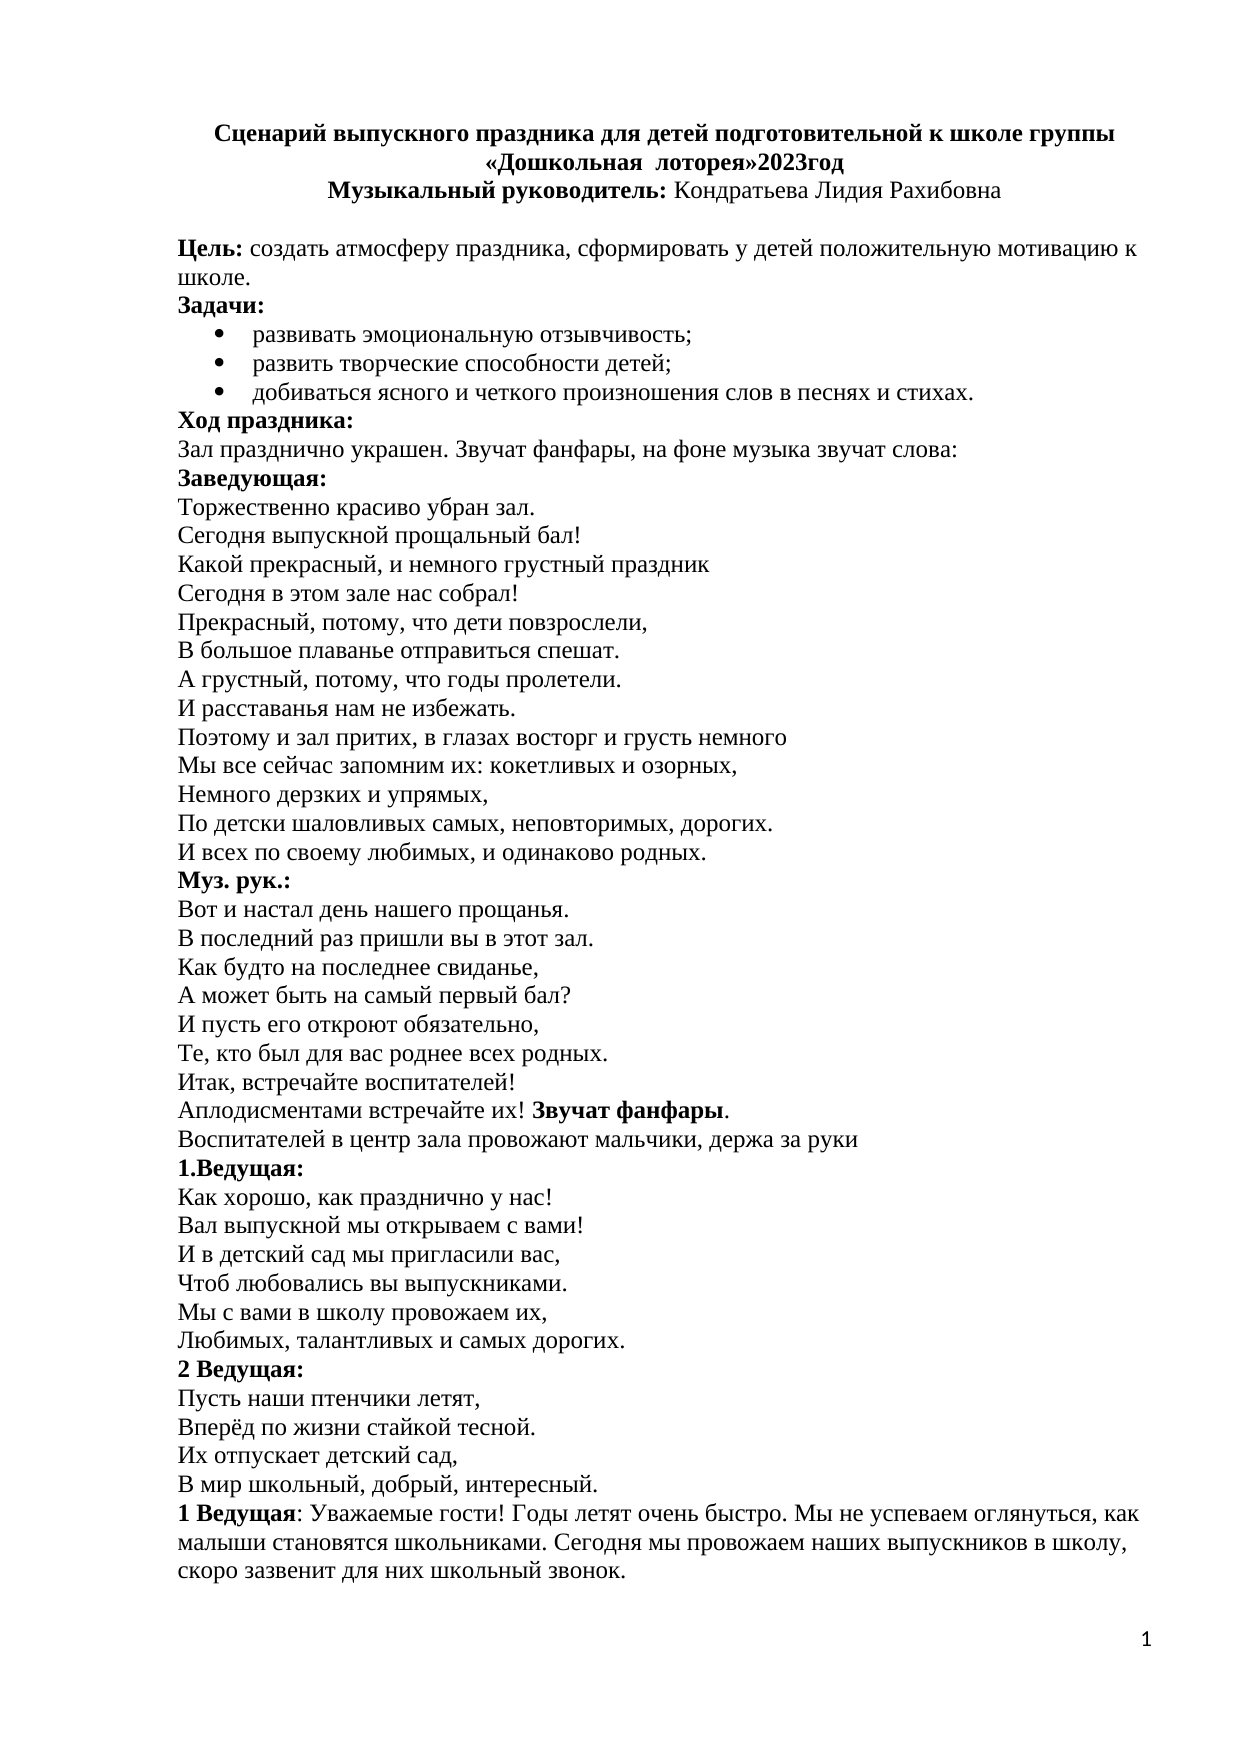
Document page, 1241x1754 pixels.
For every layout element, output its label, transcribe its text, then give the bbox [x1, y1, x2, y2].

text 1.Ведущая: [177, 1153, 1152, 1182]
text Пусть наши птенчики летят, [177, 1383, 1152, 1412]
text Зал празднично украшен. Звучат фанфары, на фоне музыка звучат слова: [177, 434, 1152, 463]
text В мир школьный, добрый, интересный. [177, 1469, 1152, 1498]
text И расставанья нам не избежать. [177, 693, 1152, 722]
text А может быть на самый первый бал? [177, 981, 1152, 1009]
text В большое плаванье отправиться спешат. [177, 636, 1152, 664]
text Цель: создать атмосферу праздника, сформировать у детей положительную мотивацию к школе. [177, 233, 1152, 291]
text Ход праздника: [177, 406, 1152, 434]
text Вперёд по жизни стайкой тесной. [177, 1412, 1152, 1441]
list развивать эмоциональную отзывчивость; [215, 319, 1152, 348]
text 1 Ведущая: Уважаемые гости! Годы летят очень быстро. Мы не успеваем оглянуться, как малыши становятся школьниками. Сегодня мы провожаем наших выпускников в школу, скоро зазвенит для них школьный звонок. [177, 1498, 1152, 1584]
text И пусть его откроют обязательно, [177, 1009, 1152, 1038]
text Какой прекрасный, и немного грустный праздник [177, 549, 1152, 578]
list добиваться ясного и четкого произношения слов в песнях и стихах. [215, 377, 1152, 406]
text И всех по своему любимых, и одинаково родных. [177, 837, 1152, 866]
text В последний раз пришли вы в этот зал. [177, 923, 1152, 952]
text Задачи: [177, 291, 1152, 319]
text И в детский сад мы пригласили вас, [177, 1239, 1152, 1268]
text Прекрасный, потому, что дети повзрослели, [177, 607, 1152, 636]
text Сценарий выпускного праздника для детей подготовительной к школе группы «Дошкольная лоторея»2023год [177, 118, 1152, 176]
text Как хорошо, как празднично у нас! [177, 1182, 1152, 1211]
text Музыкальный руководитель: Кондратьева Лидия Рахибовна [177, 176, 1152, 204]
text Торжественно красиво убран зал. [177, 492, 1152, 521]
text Любимых, талантливых и самых дорогих. [177, 1326, 1152, 1354]
text 2 Ведущая: [177, 1354, 1152, 1383]
text Те, кто был для вас роднее всех родных. [177, 1038, 1152, 1067]
text Вот и настал день нашего прощанья. [177, 894, 1152, 923]
text Вал выпускной мы открываем с вами! [177, 1211, 1152, 1239]
text Итак, встречайте воспитателей! [177, 1067, 1152, 1096]
list развить творческие способности детей; [215, 348, 1152, 377]
text Заведующая: [177, 463, 1152, 492]
text Воспитателей в центр зала провожают мальчики, держа за руки [177, 1124, 1152, 1153]
text Сегодня в этом зале нас собрал! [177, 578, 1152, 607]
text По детски шаловливых самых, неповторимых, дорогих. [177, 808, 1152, 837]
text Как будто на последнее свиданье, [177, 952, 1152, 981]
text Сегодня выпускной прощальный бал! [177, 521, 1152, 549]
text Мы с вами в школу провожаем их, [177, 1297, 1152, 1326]
text Муз. рук.: [177, 866, 1152, 894]
text Аплодисментами встречайте их! Звучат фанфары. [177, 1096, 1152, 1124]
text А грустный, потому, что годы пролетели. [177, 664, 1152, 693]
text Поэтому и зал притих, в глазах восторг и грусть немного [177, 722, 1152, 751]
text Их отпускает детский сад, [177, 1441, 1152, 1469]
text Чтоб любовались вы выпускниками. [177, 1268, 1152, 1297]
text Немного дерзких и упрямых, [177, 779, 1152, 808]
text Мы все сейчас запомним их: кокетливых и озорных, [177, 751, 1152, 779]
